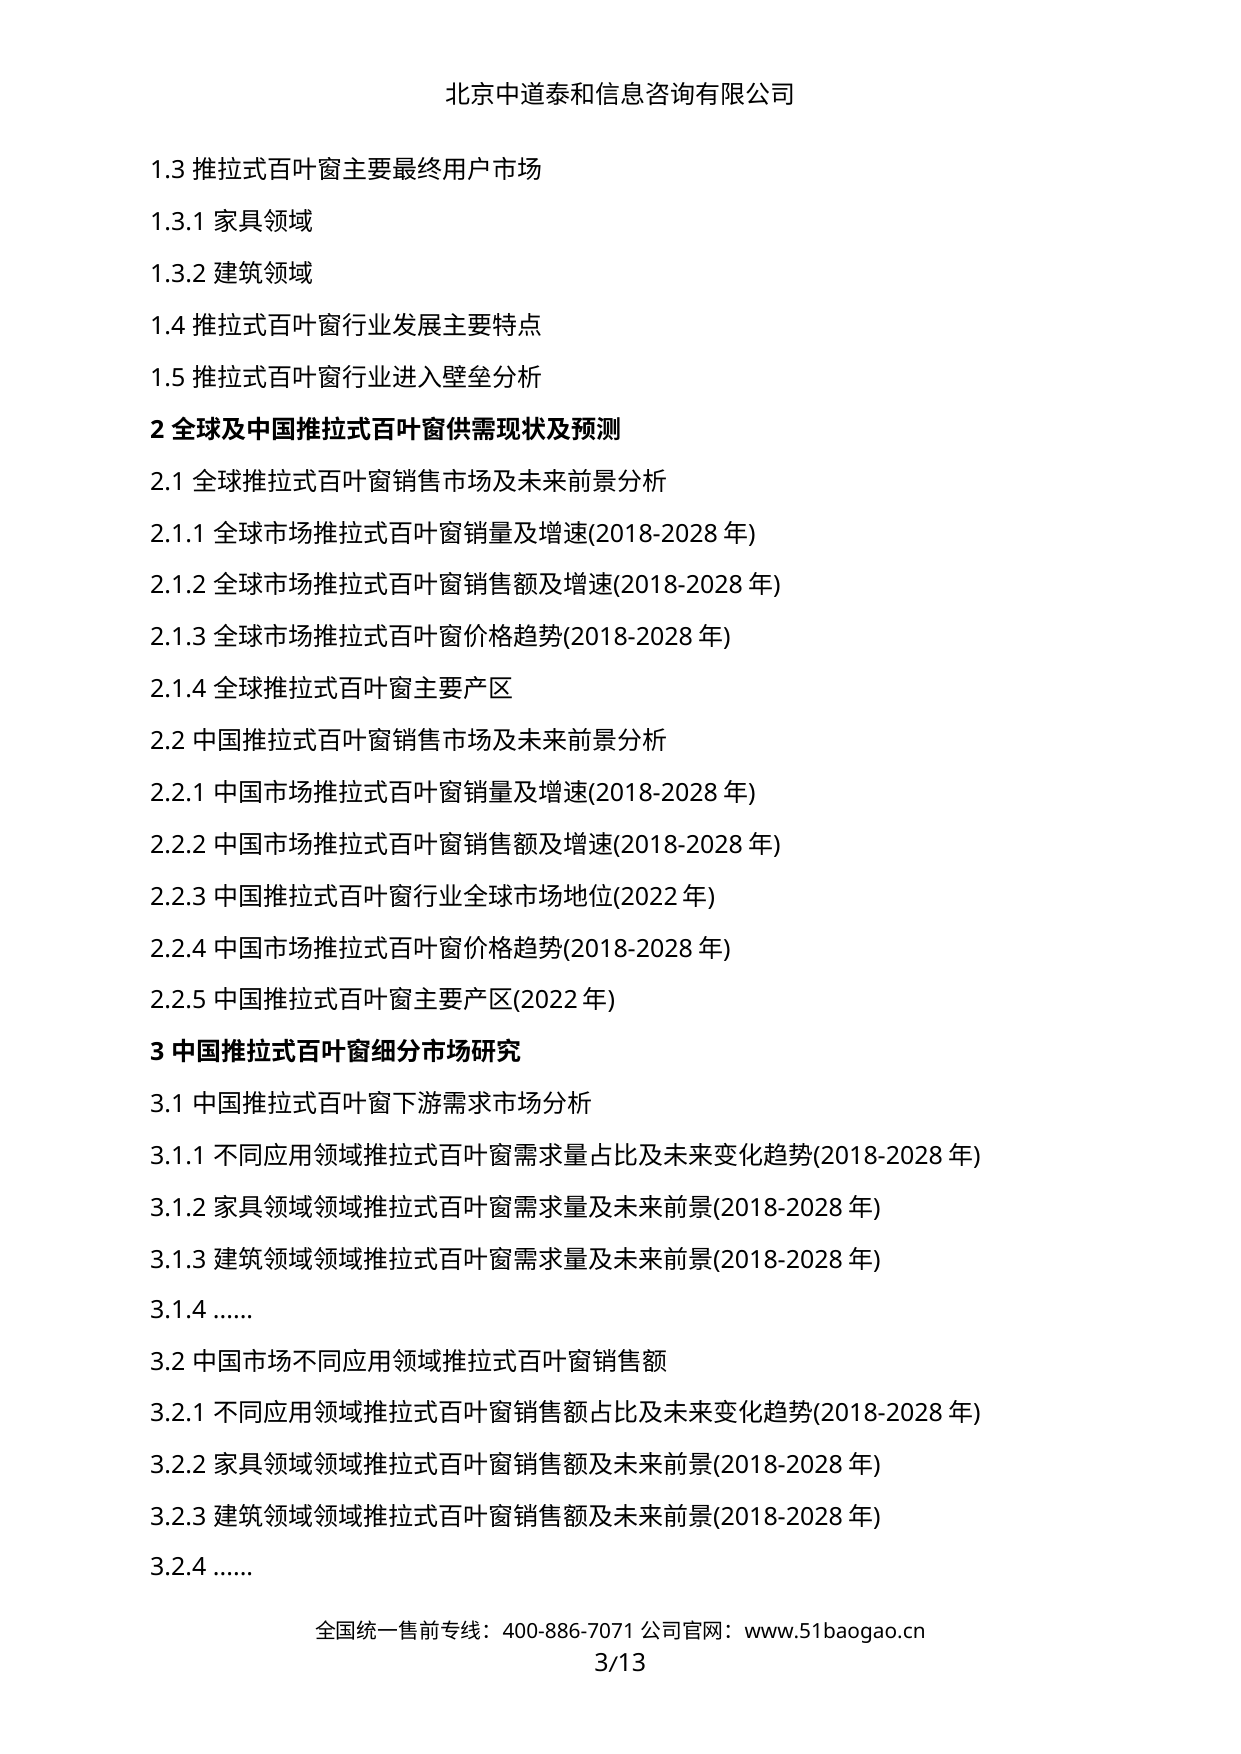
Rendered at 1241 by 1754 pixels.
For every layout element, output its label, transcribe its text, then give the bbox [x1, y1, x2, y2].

text 3.2 中国市场不同应用领域推拉式百叶窗销售额 [150, 1341, 1090, 1377]
text 1.3.1 家具领域 [150, 202, 1090, 238]
text 1.3.2 建筑领域 [150, 254, 1090, 290]
text 3.2.2 家具领域领域推拉式百叶窗销售额及未来前景(2018-2028年) [150, 1445, 1090, 1481]
text 1.3 推拉式百叶窗主要最终用户市场 [150, 150, 1090, 186]
text 2.1.4 全球推拉式百叶窗主要产区 [150, 669, 1090, 705]
text 2.2.3 中国推拉式百叶窗行业全球市场地位(2022年) [150, 876, 1090, 912]
text 1.5 推拉式百叶窗行业进入壁垒分析 [150, 357, 1090, 394]
text 2.2.5 中国推拉式百叶窗主要产区(2022年) [150, 980, 1090, 1016]
text 3.1.1 不同应用领域推拉式百叶窗需求量占比及未来变化趋势(2018-2028年) [150, 1136, 1090, 1172]
text 3.2.1 不同应用领域推拉式百叶窗销售额占比及未来变化趋势(2018-2028年) [150, 1393, 1090, 1429]
text 1.4 推拉式百叶窗行业发展主要特点 [150, 306, 1090, 342]
text 2.1.2 全球市场推拉式百叶窗销售额及增速(2018-2028年) [150, 565, 1090, 601]
text 2.2.1 中国市场推拉式百叶窗销量及增速(2018-2028年) [150, 772, 1090, 809]
text 3.1.4 ...... [150, 1291, 1090, 1325]
text 2 全球及中国推拉式百叶窗供需现状及预测 [150, 409, 1090, 446]
text 3.1.2 家具领域领域推拉式百叶窗需求量及未来前景(2018-2028年) [150, 1187, 1090, 1224]
text 2.2 中国推拉式百叶窗销售市场及未来前景分析 [150, 721, 1090, 757]
text 2.1 全球推拉式百叶窗销售市场及未来前景分析 [150, 461, 1090, 497]
text 3.1 中国推拉式百叶窗下游需求市场分析 [150, 1084, 1090, 1120]
text 3.1.3 建筑领域领域推拉式百叶窗需求量及未来前景(2018-2028年) [150, 1239, 1090, 1276]
text 2.1.1 全球市场推拉式百叶窗销量及增速(2018-2028年) [150, 513, 1090, 549]
text 2.1.3 全球市场推拉式百叶窗价格趋势(2018-2028年) [150, 617, 1090, 653]
text 3.2.4 ...... [150, 1548, 1090, 1582]
text 3 中国推拉式百叶窗细分市场研究 [150, 1032, 1090, 1068]
text 3.2.3 建筑领域领域推拉式百叶窗销售额及未来前景(2018-2028年) [150, 1497, 1090, 1533]
text 2.2.2 中国市场推拉式百叶窗销售额及增速(2018-2028年) [150, 824, 1090, 861]
text 2.2.4 中国市场推拉式百叶窗价格趋势(2018-2028年) [150, 928, 1090, 964]
